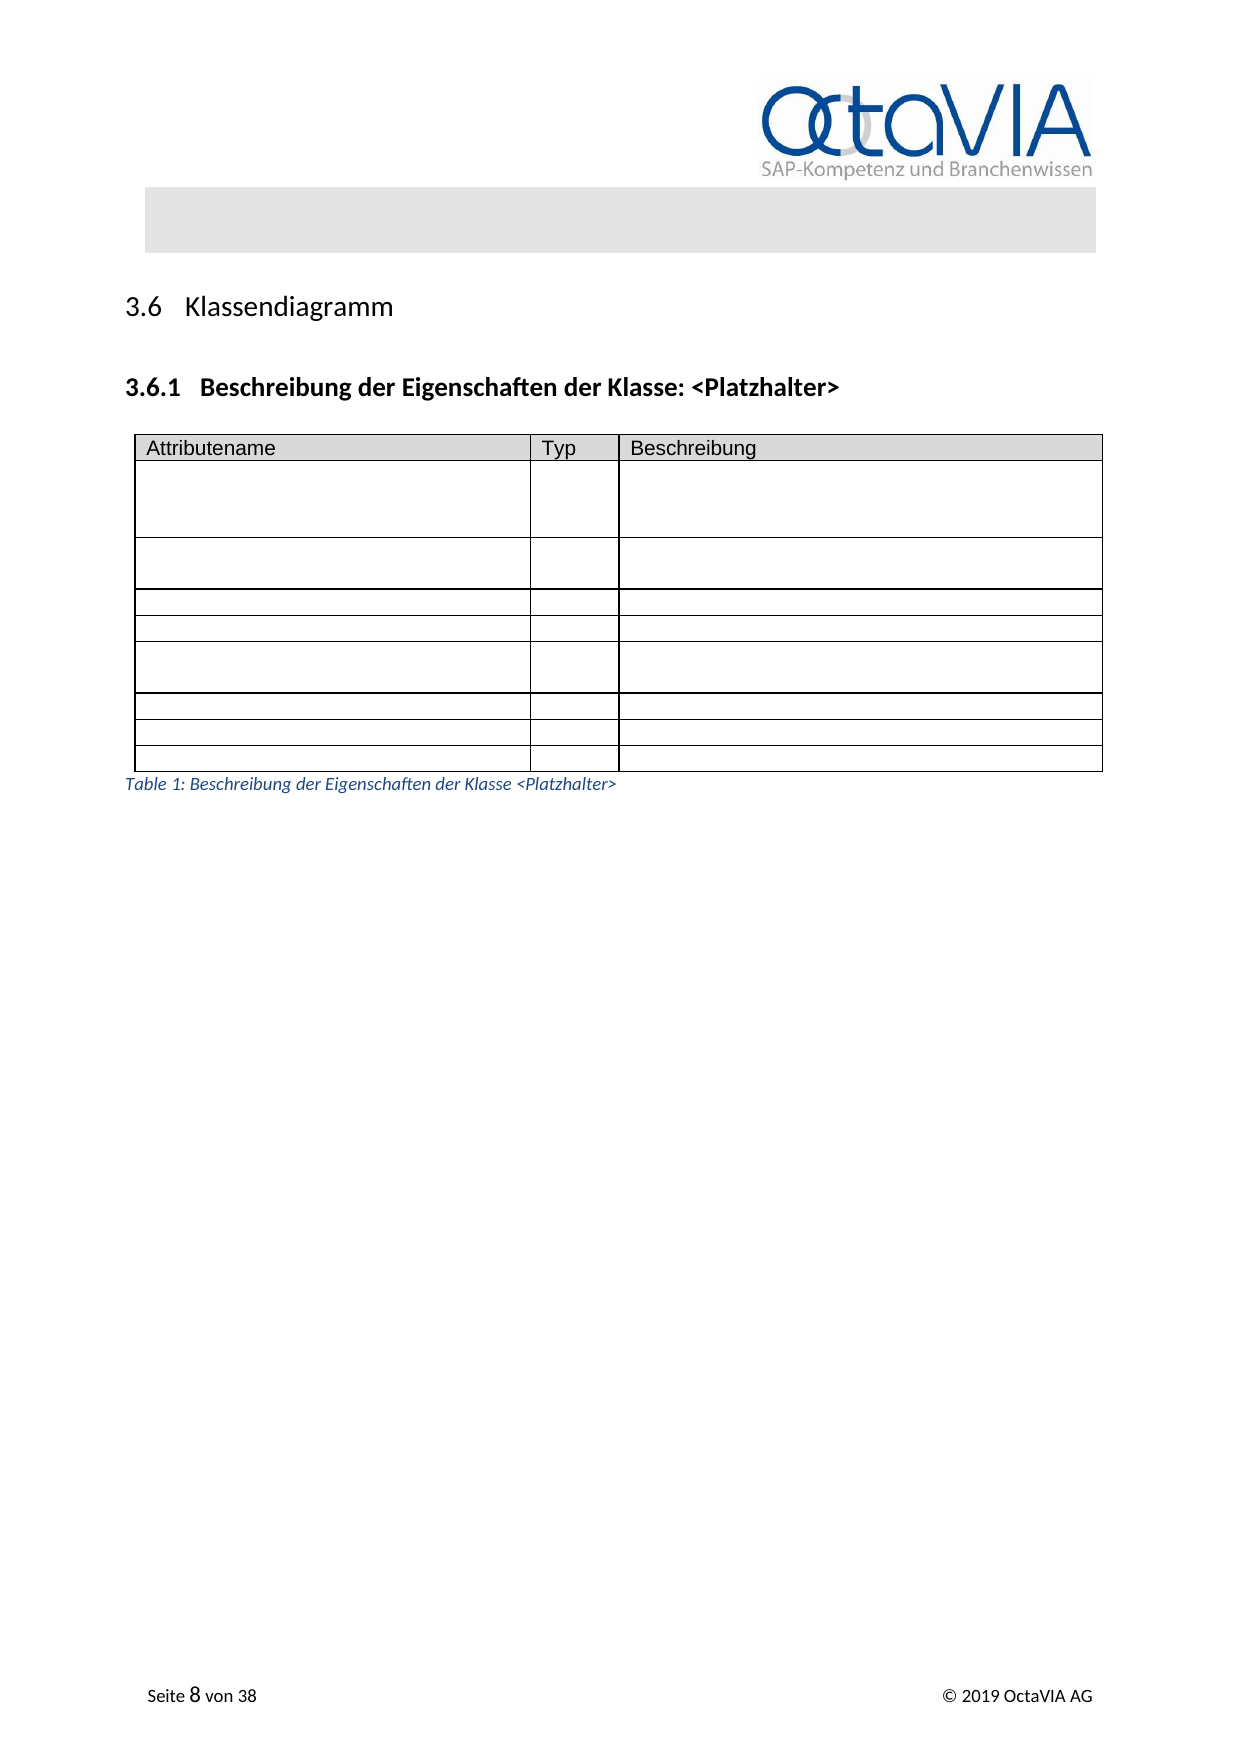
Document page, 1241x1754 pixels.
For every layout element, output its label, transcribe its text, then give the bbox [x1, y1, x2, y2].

subtitle Beschreibung der Eigenschaften der Klasse: <Platzhalter> [125, 371, 1115, 404]
table_cell [620, 642, 1102, 692]
table_cell [136, 746, 530, 771]
table_cell [531, 746, 618, 771]
table_header Attributename [136, 435, 530, 460]
table_header Beschreibung [620, 435, 1102, 460]
table_cell [136, 590, 530, 614]
picture [758, 74, 1093, 181]
table_cell [531, 720, 618, 745]
table_cell [531, 590, 618, 614]
table_cell [531, 538, 618, 588]
table_cell [620, 694, 1102, 718]
table_cell [620, 538, 1102, 588]
table_cell [620, 461, 1102, 537]
table_cell [531, 461, 618, 537]
table_cell [136, 642, 530, 692]
table_cell [136, 694, 530, 718]
table_cell [136, 538, 530, 588]
table_cell [531, 694, 618, 718]
table_cell [136, 720, 530, 745]
table_cell [136, 461, 530, 537]
table_cell [531, 642, 618, 692]
table_cell [620, 590, 1102, 614]
text Table 1: Beschreibung der Eigenschaften der Klasse <Platzhalter> [125, 772, 1115, 795]
table_cell [531, 616, 618, 641]
table_cell [136, 616, 530, 641]
table_cell [620, 720, 1102, 745]
subtitle Klassendiagramm [125, 288, 1115, 323]
table_cell [620, 746, 1102, 771]
table_header Typ [531, 435, 618, 460]
table_cell [620, 616, 1102, 641]
